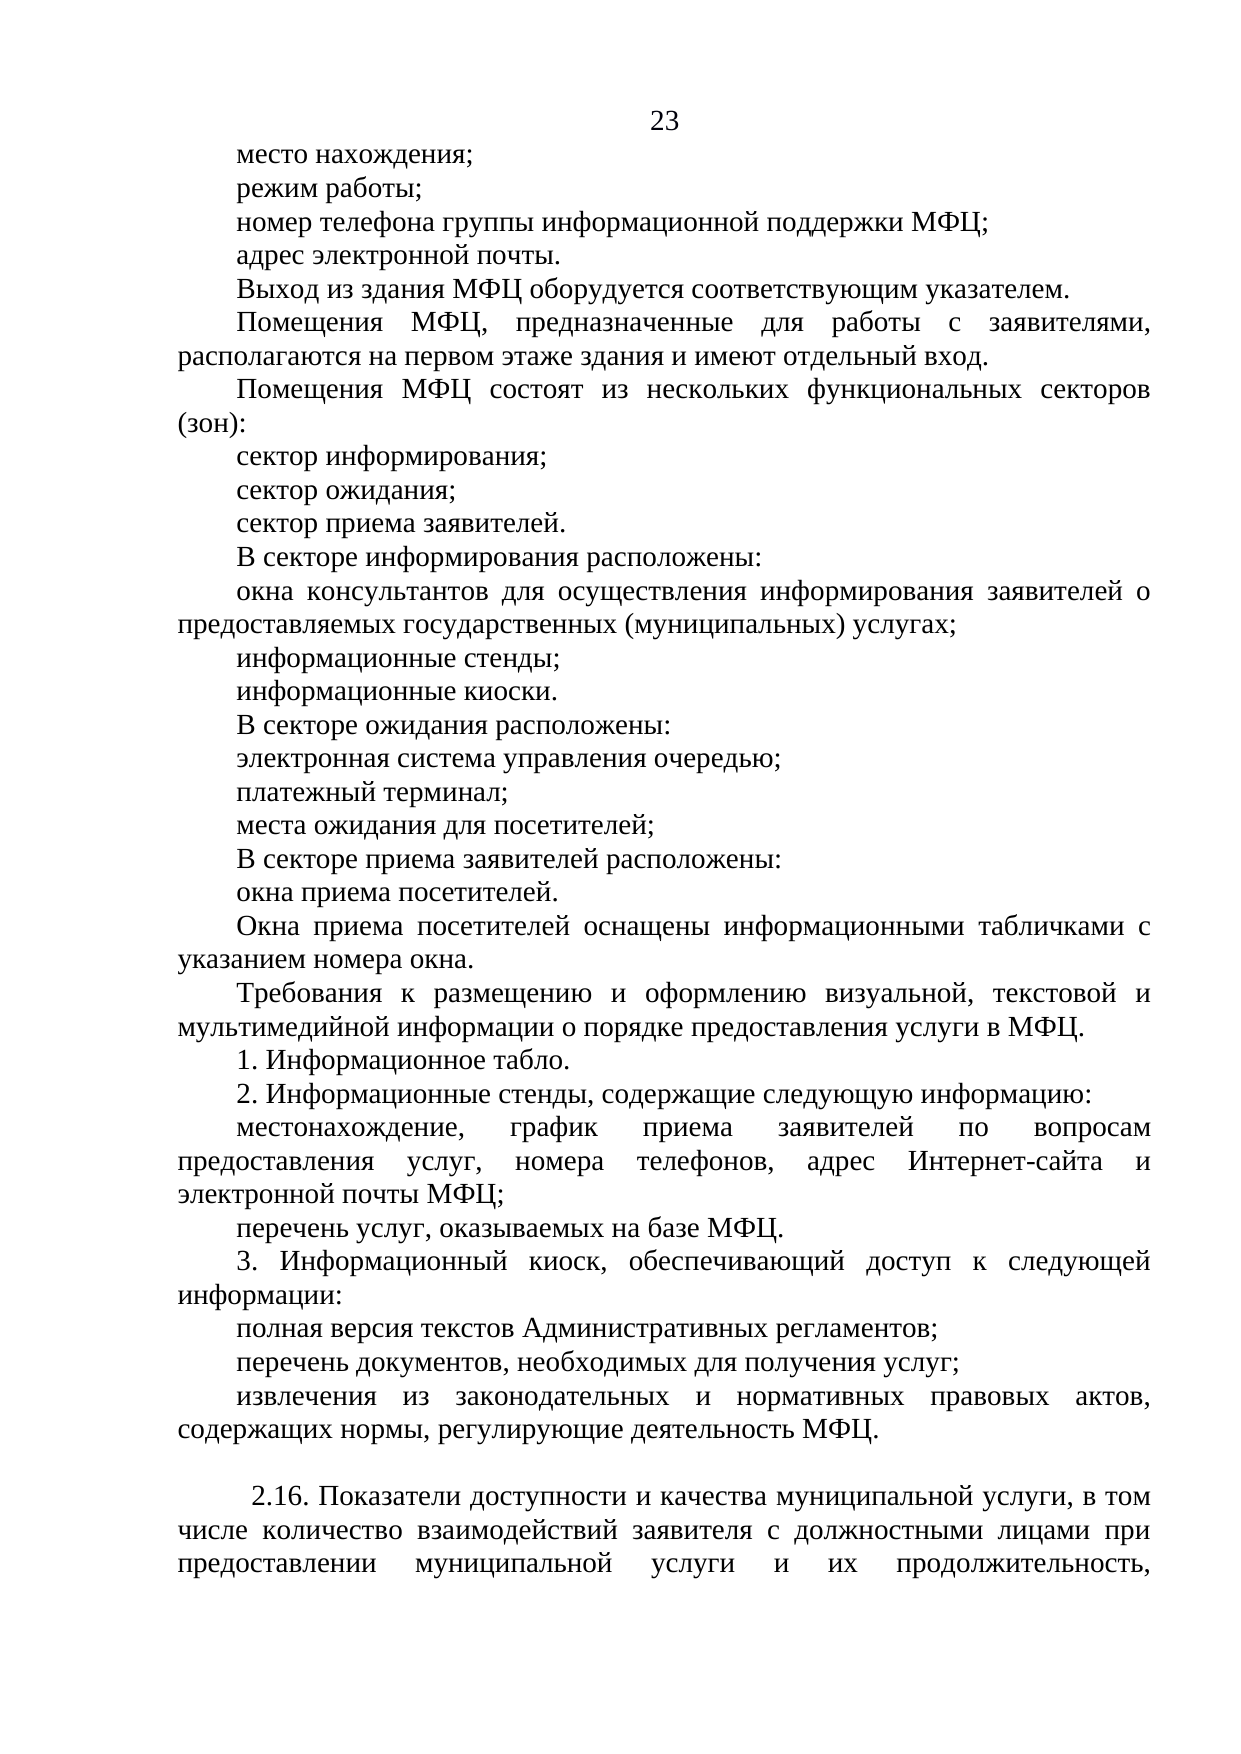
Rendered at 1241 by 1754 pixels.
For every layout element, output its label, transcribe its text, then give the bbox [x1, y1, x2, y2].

text Окна приема посетителей оснащены информационными табличками с указанием номера окна. [177, 908, 1152, 975]
text В секторе приема заявителей расположены: [177, 841, 1152, 874]
text номер телефона группы информационной поддержки МФЦ; [177, 204, 1152, 237]
text Помещения МФЦ, предназначенные для работы с заявителями, располагаются на первом этаже здания и имеют отдельный вход. [177, 304, 1152, 371]
text платежный терминал; [177, 774, 1152, 807]
text окна консультантов для осуществления информирования заявителей о предоставляемых государственных (муниципальных) услугах; [177, 573, 1152, 640]
text 3. Информационный киоск, обеспечивающий доступ к следующей информации: [177, 1243, 1152, 1311]
text перечень документов, необходимых для получения услуг; [177, 1344, 1152, 1378]
text В секторе ожидания расположены: [177, 707, 1152, 740]
text сектор информирования; [177, 438, 1152, 472]
text окна приема посетителей. [177, 874, 1152, 908]
text информационные стенды; [177, 640, 1152, 673]
text информационные киоски. [177, 673, 1152, 707]
text местонахождение, график приема заявителей по вопросам предоставления услуг, номера телефонов, адрес Интернет-сайта и электронной почты МФЦ; [177, 1109, 1152, 1210]
text Помещения МФЦ состоят из нескольких функциональных секторов (зон): [177, 371, 1152, 438]
text перечень услуг, оказываемых на базе МФЦ. [177, 1210, 1152, 1243]
text полная версия текстов Административных регламентов; [177, 1311, 1152, 1344]
text В секторе информирования расположены: [177, 539, 1152, 573]
text места ожидания для посетителей; [177, 807, 1152, 841]
text 1. Информационное табло. [177, 1042, 1152, 1076]
text Выход из здания МФЦ оборудуется соответствующим указателем. [177, 271, 1152, 304]
text сектор ожидания; [177, 472, 1152, 506]
text 2. Информационные стенды, содержащие следующую информацию: [177, 1076, 1152, 1109]
text Требования к размещению и оформлению визуальной, текстовой и мультимедийной информации о порядке предоставления услуги в МФЦ. [177, 975, 1152, 1042]
text сектор приема заявителей. [177, 506, 1152, 539]
text электронная система управления очередью; [177, 740, 1152, 774]
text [177, 1478, 1152, 1579]
text место нахождения; [177, 137, 1152, 170]
text режим работы; [177, 170, 1152, 204]
text извлечения из законодательных и нормативных правовых актов, содержащих нормы, регулирующие деятельность МФЦ. [177, 1378, 1152, 1445]
text адрес электронной почты. [177, 237, 1152, 271]
